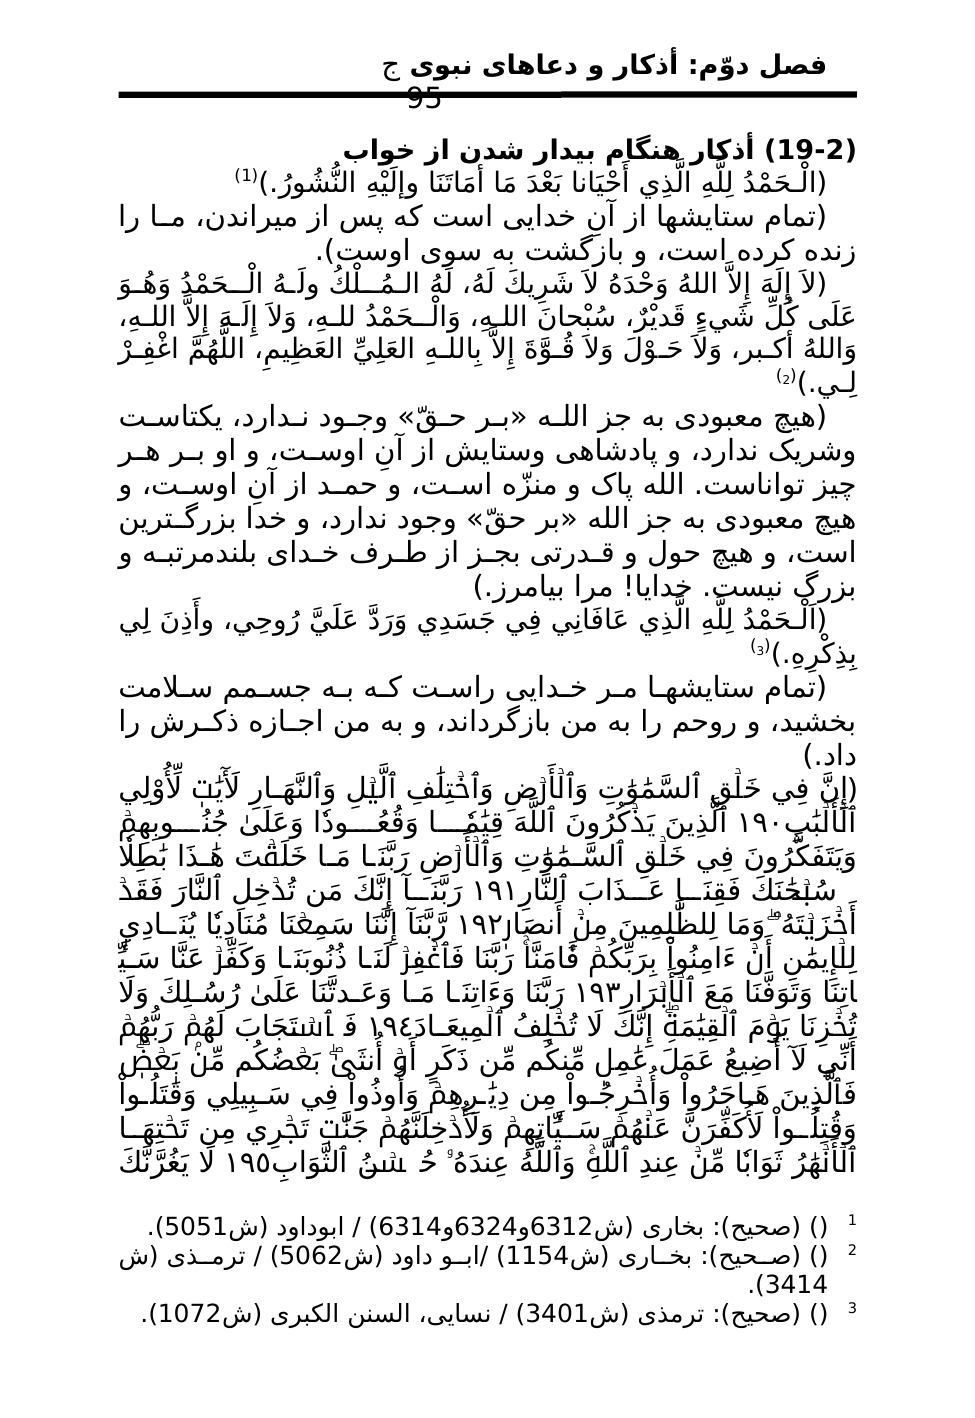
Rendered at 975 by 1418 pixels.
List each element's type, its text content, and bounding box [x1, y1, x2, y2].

text (لاَ إِلَهَ إِلاَّ اللهُ وَحْدَهُ لاَ شَرِيكَ لَهُ، لَهُ الـمُـلْكُ ولَهُ الْـحَمْدُ وَهُوَ عَلَى كُلِّ شَيءٍ قَديْرٌ، سُبْحانَ اللهِ، وَالْـحَمْدُ للهِ، وَلاَ إِلَهَ إِلاَّ اللهِ، وَاللهُ أکبر، وَلاَ حَوْلَ وَلاَ قُوَّةَ إِلاَّ بِاللهِ العَلِيِّ العَظِيمِ، اللَّهُمَّ اغْفِرْ لِـي.)() [118, 267, 857, 399]
text (اَلْـحَمْدُ لِلَّهِ الَّذِي عَافَانِي فِي جَسَدِي وَرَدَّ عَلَيَّ رُوحِي، وأَذِنَ لِي بِذِكْرِهِ.)() [118, 603, 857, 670]
text (19-2) أذکار هنگام بیدار شدن از خواب [118, 134, 857, 166]
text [118, 772, 857, 1179]
text (الْـحَمْدُ لِلَّهِ الَّذِي أَحْيَانا بَعْدَ مَا أمَاتَنَا وإلَيْهِ النُّشُورُ.)() [118, 166, 857, 199]
text (هیچ معبودى به جز الله «بر حقّ» وجود ندارد، یکتاست وشریک ندارد، و پادشاهى وستایش از آنِ اوست، و او بر هر چیز تواناست. الله پاک و منزّه است، و حمد از آنِ اوست، و هیچ معبودى به جز الله «بر حقّ» وجود ندارد، و خدا بزرگترین است، و هیچ حول و قدرتى بجز از طرف خداى بلندمرتبه و بزرگ نیست. خدایا! مرا بیامرز.) [118, 399, 857, 603]
text (تمام ستایشها مر خدایى راست که به جسمم سلامت بخشید، و روحم را به من بازگرداند، و به من اجازه ذکرش را داد.) [118, 670, 857, 772]
text (تمام ستایشها از آنِ خدایى است که پس از میراندن، ما را زنده کرده است، و بازگشت به سوى اوست). [118, 199, 857, 267]
